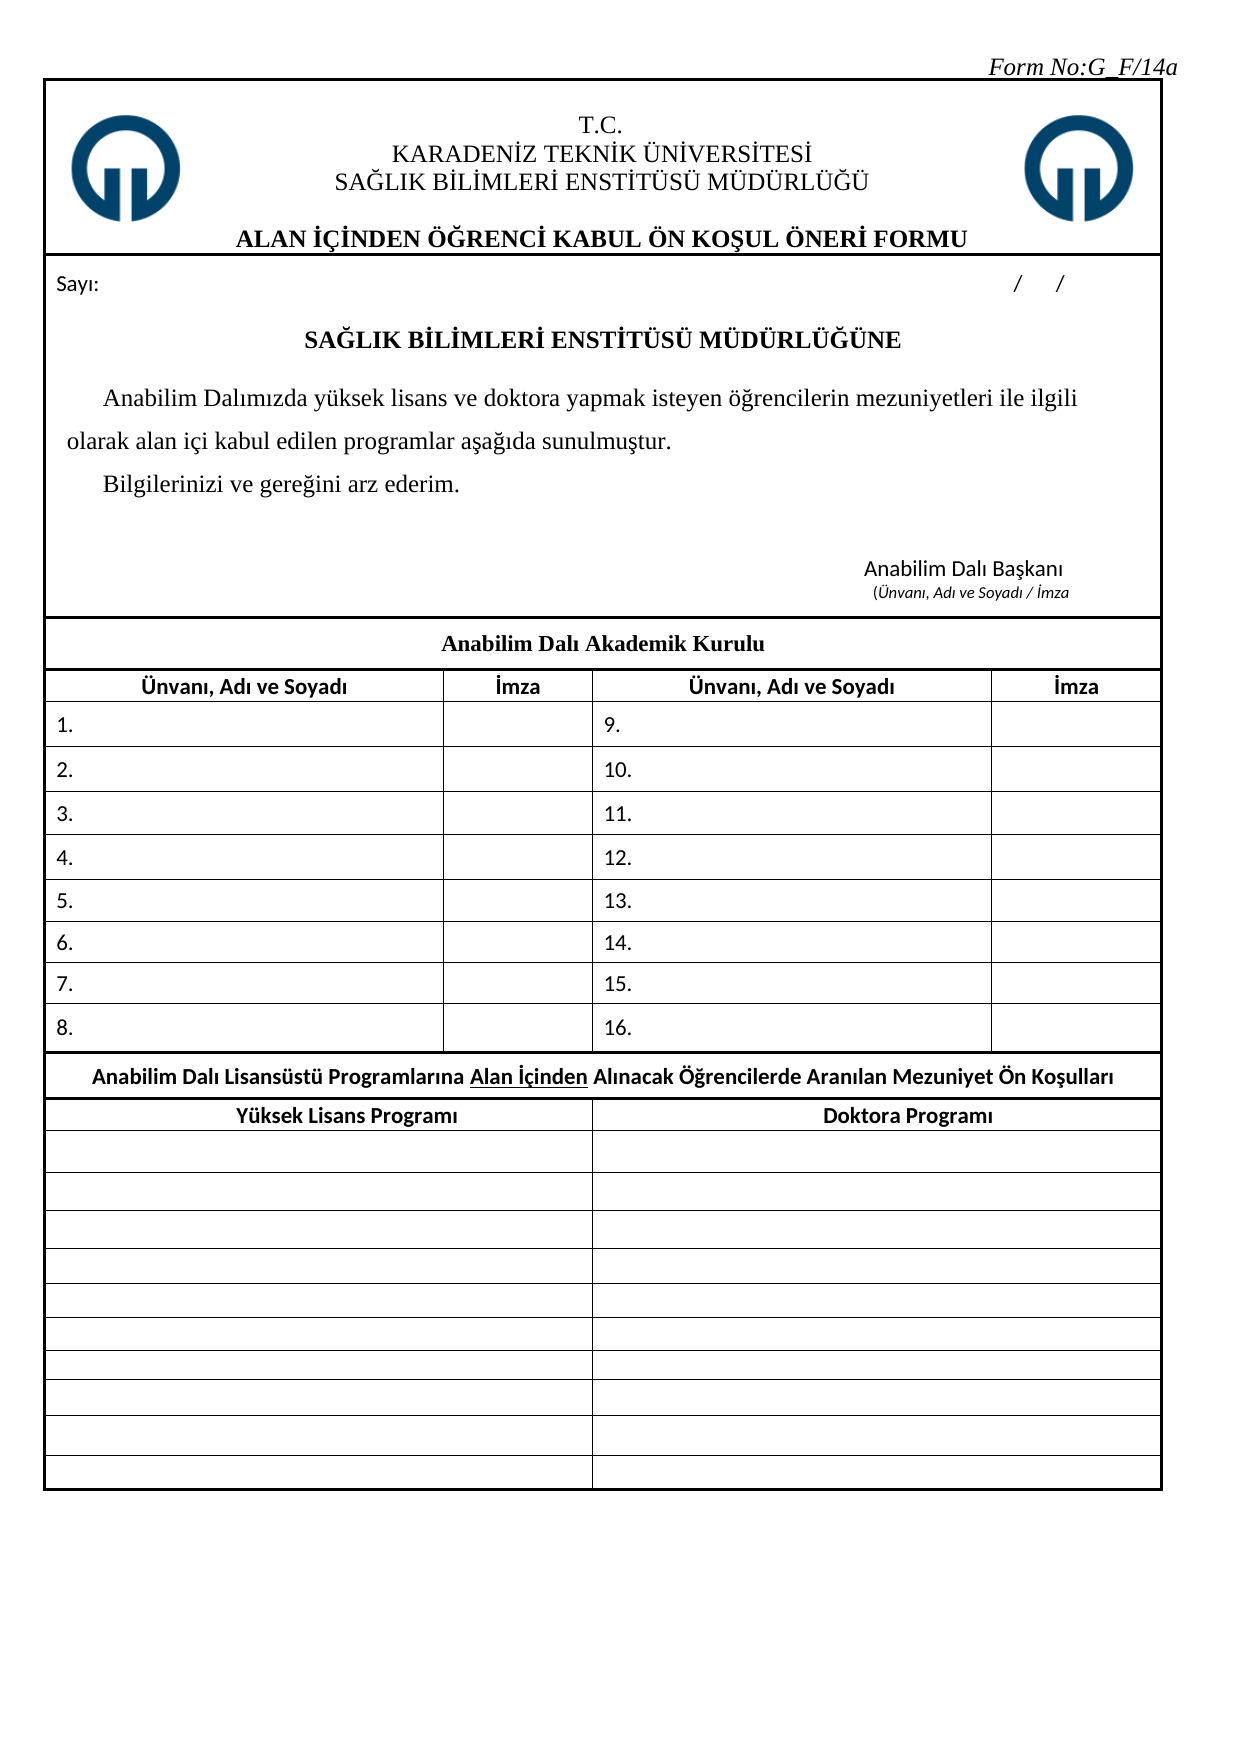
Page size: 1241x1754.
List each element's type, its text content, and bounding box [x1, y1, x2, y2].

table_cell [992, 702, 1160, 746]
table_cell [593, 1131, 1160, 1172]
table_cell [46, 1131, 592, 1172]
table_cell [46, 702, 443, 746]
table_cell [992, 880, 1160, 921]
table_cell [593, 1211, 1160, 1248]
table_cell 15. [593, 963, 991, 1003]
table_cell 9. [593, 702, 991, 746]
table_cell [46, 1351, 592, 1379]
table_cell İmza [444, 671, 592, 701]
table_cell [46, 835, 443, 879]
table_cell [444, 922, 592, 962]
table_cell Yüksek Lisans Programı [46, 1100, 592, 1130]
table_cell Doktora Programı [593, 1100, 1160, 1130]
table_cell [46, 880, 443, 921]
table_cell 10. [593, 747, 991, 791]
table_cell Anabilim Dalı Akademik Kurulu [46, 619, 1160, 668]
table_cell [444, 835, 592, 879]
table_cell Ünvanı, Adı ve Soyadı [593, 671, 991, 701]
table_cell [46, 1004, 443, 1051]
table_cell [444, 702, 592, 746]
table_cell [992, 792, 1160, 834]
table_cell [992, 963, 1160, 1003]
table_cell İmza [992, 671, 1160, 701]
table_cell [593, 1173, 1160, 1210]
table_cell [46, 747, 443, 791]
table_cell Sayı: / / SAĞLIK BİLİMLERİ ENSTİTÜSÜ MÜDÜRLÜĞÜNE Anabilim Dalımızda yüksek lisans ve doktora yapmak isteyen öğrencilerin mezuniyetleri ile ilgili olarak alan içi kabul edilen programlar aşağıda sunulmuştur. Bilgilerinizi ve gereğini arz ederim. Anabilim Dalı Başkanı (Ünvanı, Adı ve Soyadı / İmza [46, 256, 1160, 616]
table_cell [992, 835, 1160, 879]
table_cell [992, 922, 1160, 962]
table_cell [444, 747, 592, 791]
table_cell [444, 880, 592, 921]
table_cell [46, 1211, 592, 1248]
table_cell [444, 792, 592, 834]
table_cell [593, 1416, 1160, 1454]
table_cell [46, 1249, 592, 1283]
table_cell [46, 792, 443, 834]
table_cell [992, 1004, 1160, 1051]
picture [63, 100, 192, 231]
table_cell [46, 1173, 592, 1210]
table_cell [444, 1004, 592, 1051]
table_cell 13. [593, 880, 991, 921]
table_cell [46, 1416, 592, 1454]
table_cell [46, 922, 443, 962]
table_cell [593, 1249, 1160, 1283]
table_cell Anabilim Dalı Lisansüstü Programlarına Alan İçinden Alınacak Öğrencilerde Aranılan Mezuniyet Ön Koşulları [46, 1054, 1160, 1097]
table_header T.C. KARADENİZ TEKNİK ÜNİVERSİTESİ SAĞLIK BİLİMLERİ ENSTİTÜSÜ MÜDÜRLÜĞÜ ALAN İÇİNDEN ÖĞRENCİ KABUL ÖN KOŞUL ÖNERİ FORMU [46, 81, 1160, 253]
table_cell [46, 963, 443, 1003]
table_cell [992, 747, 1160, 791]
table_cell [593, 1380, 1160, 1415]
table_cell [46, 1456, 592, 1488]
table_cell [46, 1318, 592, 1350]
table_cell [46, 1284, 592, 1317]
table_cell [593, 1456, 1160, 1488]
table_cell [593, 1284, 1160, 1317]
table_cell 12. [593, 835, 991, 879]
table_cell 16. [593, 1004, 991, 1051]
table_cell [593, 1318, 1160, 1350]
table_cell [593, 1351, 1160, 1379]
picture [1017, 100, 1145, 231]
table_cell Ünvanı, Adı ve Soyadı [46, 671, 443, 701]
table_cell [444, 963, 592, 1003]
table_cell 14. [593, 922, 991, 962]
table_cell [46, 1380, 592, 1415]
table_cell 11. [593, 792, 991, 834]
